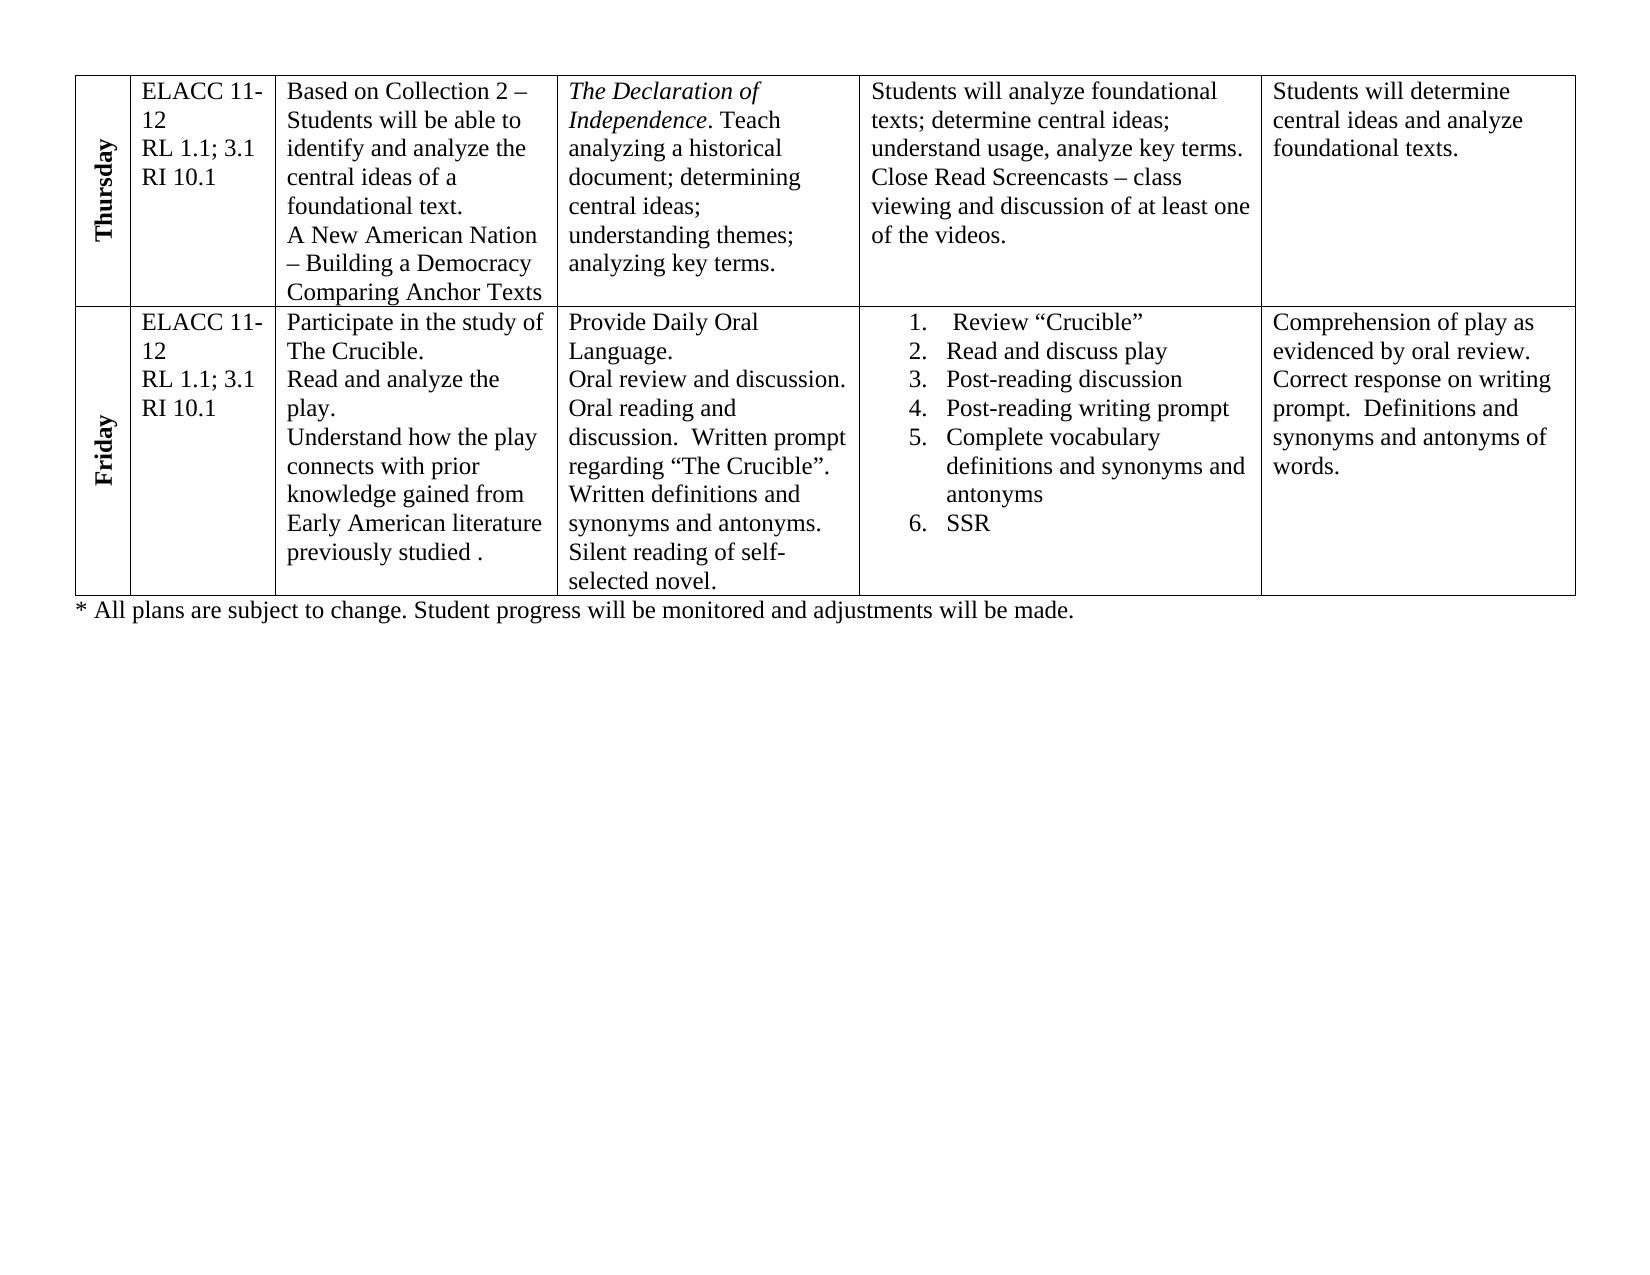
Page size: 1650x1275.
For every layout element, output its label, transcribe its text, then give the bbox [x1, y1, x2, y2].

table_cell Provide Daily Oral Language. Oral review and discussion. Oral reading and discussion. Written prompt regarding “The Crucible”. Written definitions and synonyms and antonyms. Silent reading of self-selected novel. [558, 307, 859, 594]
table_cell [131, 76, 275, 306]
text * All plans are subject to change. Student progress will be monitored and adjustments will be made. [75, 596, 1575, 624]
table_cell Based on Collection 2 – Students will be able to identify and analyze the central ideas of a foundational text. A New American Nation – Building a Democracy Comparing Anchor Texts [276, 76, 557, 306]
table_cell Participate in the study of The Crucible. Read and analyze the play. Understand how the play connects with prior knowledge gained from Early American literature previously studied . [276, 307, 557, 594]
table_cell Students will analyze foundational texts; determine central ideas; understand usage, analyze key terms. Close Read Screencasts – class viewing and discussion of at least one of the videos. [860, 76, 1261, 306]
table_cell ELACC 11-12 RL 1.1; 3.1 RI 10.1 [131, 307, 275, 594]
table_cell Students will determine central ideas and analyze foundational texts. [1262, 76, 1575, 306]
table_cell Friday [76, 307, 130, 594]
table_cell The Declaration of Independence. Teach analyzing a historical document; determining central ideas; understanding themes; analyzing key terms. [558, 76, 859, 306]
table_cell Review “Crucible” Read and discuss play Post-reading discussion Post-reading writing prompt Complete vocabulary definitions and synonyms and antonyms SSR [860, 307, 1261, 594]
table_cell Comprehension of play as evidenced by oral review. Correct response on writing prompt. Definitions and synonyms and antonyms of words. [1262, 307, 1575, 594]
table_cell Thursday [76, 76, 130, 306]
